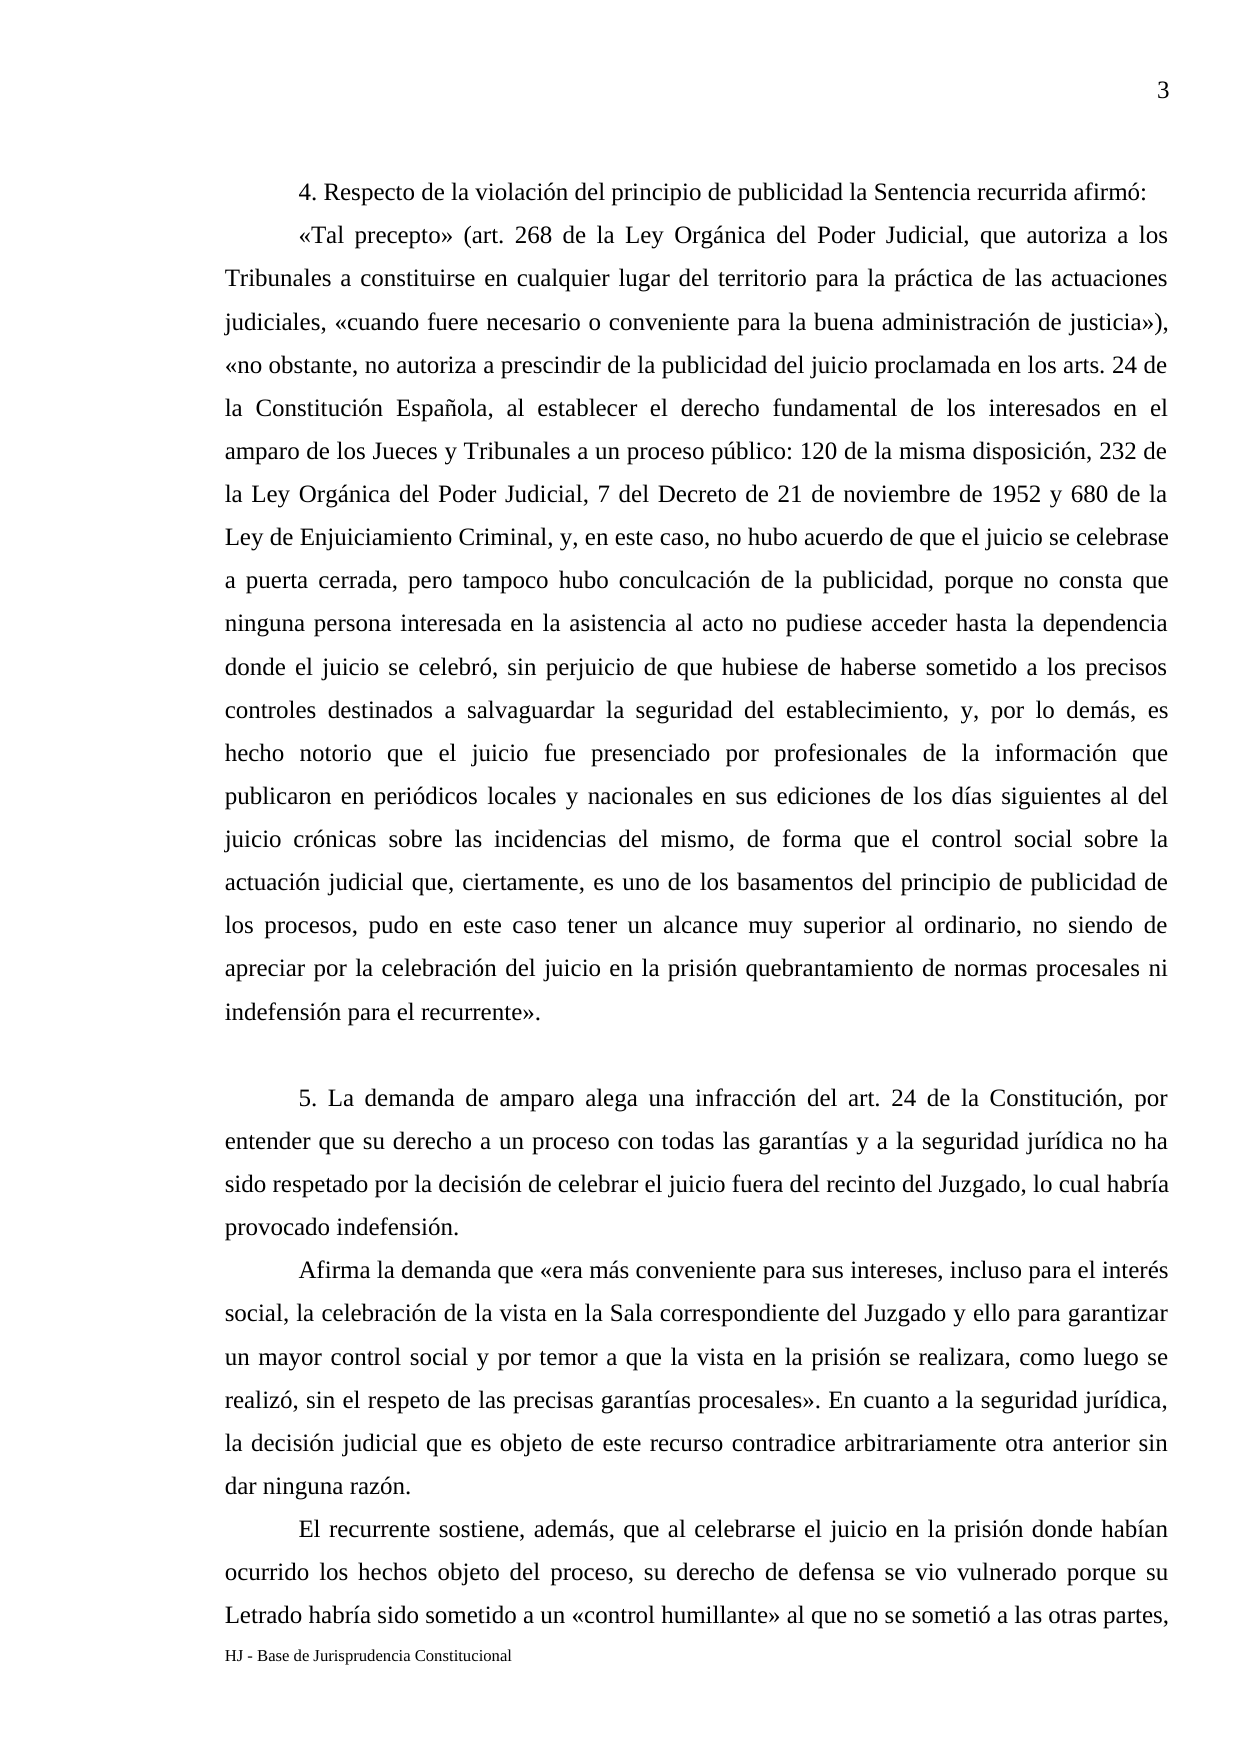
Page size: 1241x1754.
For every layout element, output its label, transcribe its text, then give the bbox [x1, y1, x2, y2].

text Afirma la demanda que «era más conveniente para sus intereses, incluso para el interés social, la celebración de la vista en la Sala correspondiente del Juzgado y ello para garantizar un mayor control social y por temor a que la vista en la prisión se realizara, como luego se realizó, sin el respeto de las precisas garantías procesales». En cuanto a la seguridad jurídica, la decisión judicial que es objeto de este recurso contradice arbitrariamente otra anterior sin dar ninguna razón. [224, 1255, 1169, 1500]
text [224, 1514, 1169, 1629]
text 4. Respecto de la violación del principio de publicidad la Sentencia recurrida afirmó: [224, 177, 1169, 206]
text «Tal precepto» (art. 268 de la Ley Orgánica del Poder Judicial, que autoriza a los Tribunales a constituirse en cualquier lugar del territorio para la práctica de las actuaciones judiciales, «cuando fuere necesario o conveniente para la buena administración de justicia»), «no obstante, no autoriza a prescindir de la publicidad del juicio proclamada en los arts. 24 de la Constitución Española, al establecer el derecho fundamental de los interesados en el amparo de los Jueces y Tribunales a un proceso público: 120 de la misma disposición, 232 de la Ley Orgánica del Poder Judicial, 7 del Decreto de 21 de noviembre de 1952 y 680 de la Ley de Enjuiciamiento Criminal, y, en este caso, no hubo acuerdo de que el juicio se celebrase a puerta cerrada, pero tampoco hubo conculcación de la publicidad, porque no consta que ninguna persona interesada en la asistencia al acto no pudiese acceder hasta la dependencia donde el juicio se celebró, sin perjuicio de que hubiese de haberse sometido a los precisos controles destinados a salvaguardar la seguridad del establecimiento, y, por lo demás, es hecho notorio que el juicio fue presenciado por profesionales de la información que publicaron en periódicos locales y nacionales en sus ediciones de los días siguientes al del juicio crónicas sobre las incidencias del mismo, de forma que el control social sobre la actuación judicial que, ciertamente, es uno de los basamentos del principio de publicidad de los procesos, pudo en este caso tener un alcance muy superior al ordinario, no siendo de apreciar por la celebración del juicio en la prisión quebrantamiento de normas procesales ni indefensión para el recurrente». [224, 220, 1169, 1025]
text 5. La demanda de amparo alega una infracción del art. 24 de la Constitución, por entender que su derecho a un proceso con todas las garantías y a la seguridad jurídica no ha sido respetado por la decisión de celebrar el juicio fuera del recinto del Juzgado, lo cual habría provocado indefensión. [224, 1083, 1169, 1241]
